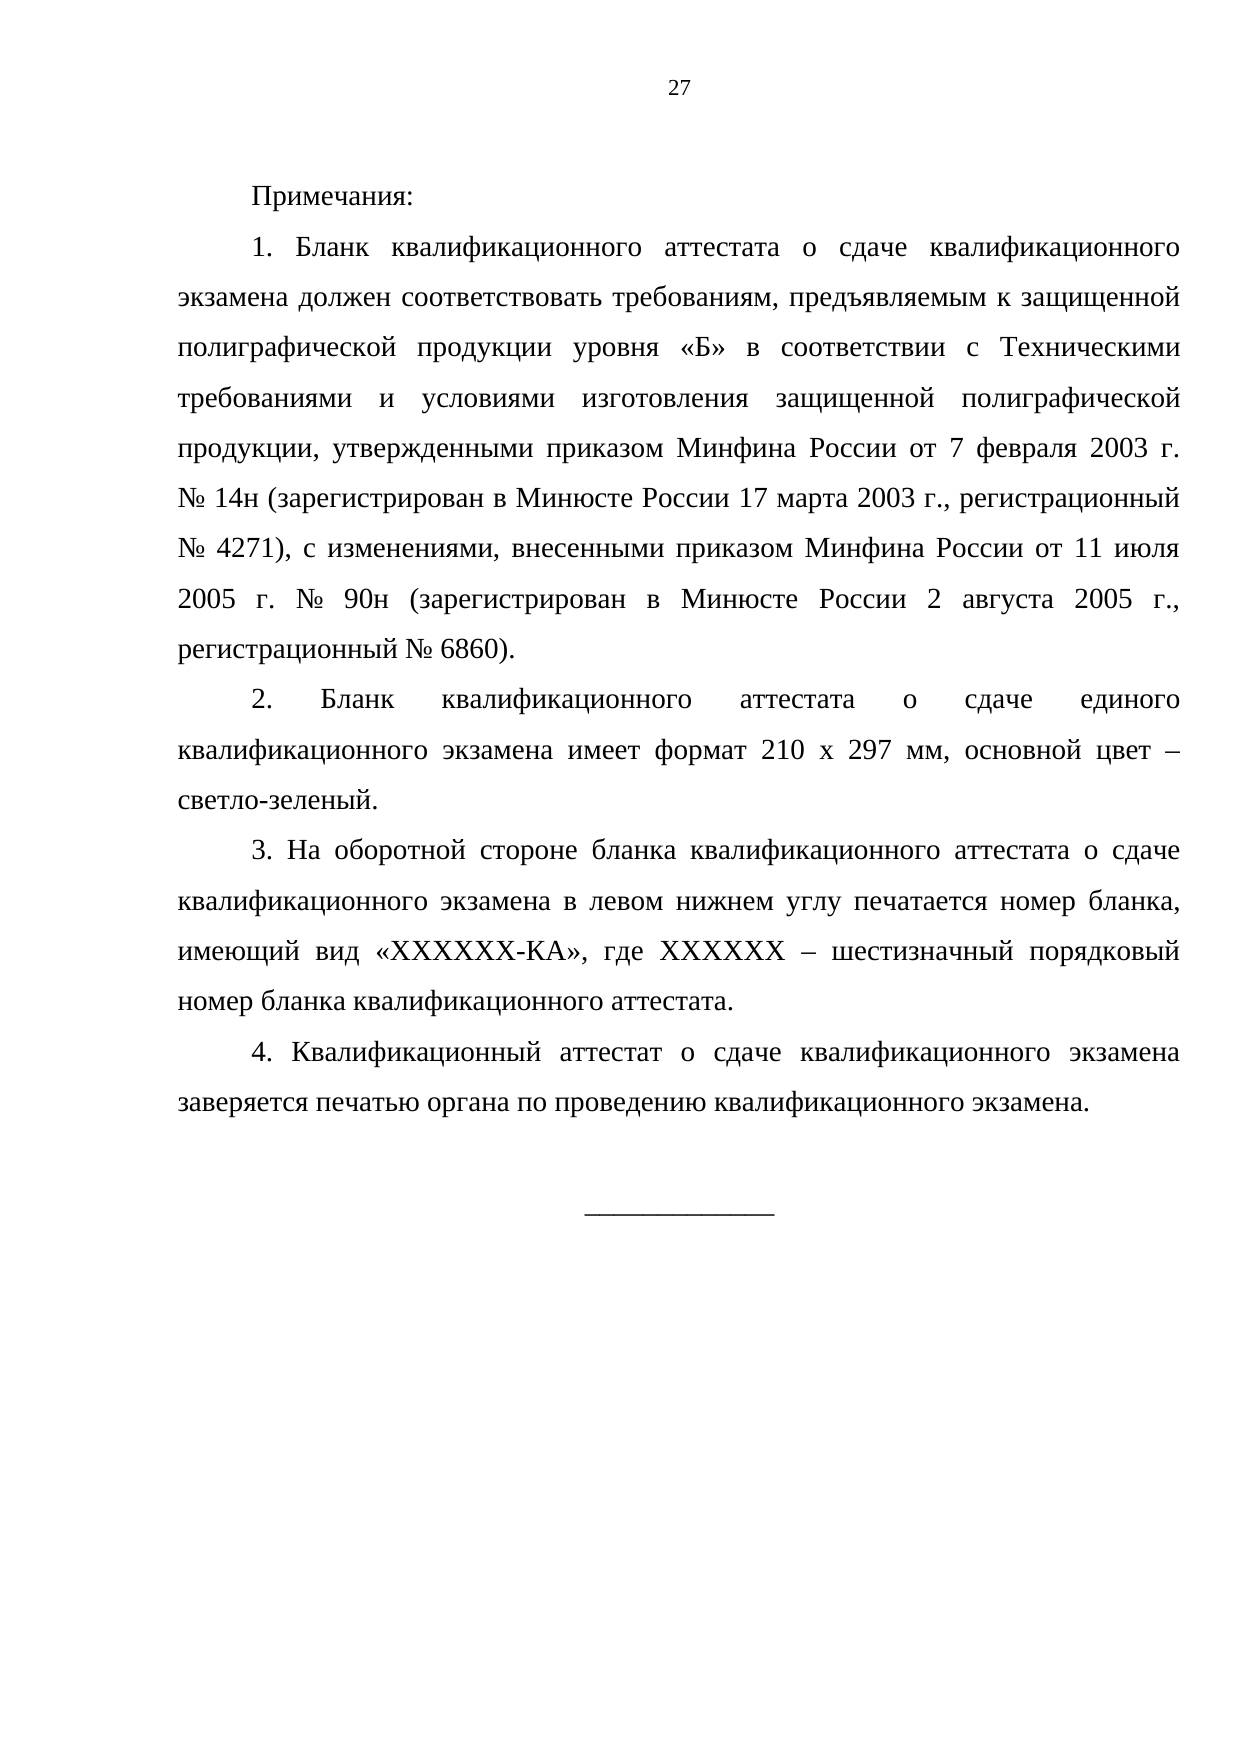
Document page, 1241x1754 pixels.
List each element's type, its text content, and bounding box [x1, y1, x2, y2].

text Примечания: [177, 178, 1181, 212]
text 4. Квалификационный аттестат о сдаче квалификационного экзамена заверяется печатью органа по проведению квалификационного экзамена. [177, 1034, 1181, 1118]
text _____________ [177, 1185, 1181, 1218]
text 3. На оборотной стороне бланка квалификационного аттестата о сдаче квалификационного экзамена в левом нижнем углу печатается номер бланка, имеющий вид «XXXXXX-КА», где XXXXXX – шестизначный порядковый номер бланка квалификационного аттестата. [177, 832, 1181, 1017]
text 1. Бланк квалификационного аттестата о сдаче квалификационного экзамена должен соответствовать требованиям, предъявляемым к защищенной полиграфической продукции уровня «Б» в соответствии с Техническими требованиями и условиями изготовления защищенной полиграфической продукции, утвержденными приказом Минфина России от 7 февраля 2003 г. № 14н (зарегистрирован в Минюсте России 17 марта 2003 г., регистрационный № 4271), с изменениями, внесенными приказом Минфина России от 11 июля 2005 г. № 90н (зарегистрирован в Минюсте России 2 августа 2005 г., регистрационный № 6860). [177, 229, 1181, 665]
text 2. Бланк квалификационного аттестата о сдаче единого квалификационного экзамена имеет формат 210 x 297 мм, основной цвет – светло-зеленый. [177, 682, 1181, 816]
